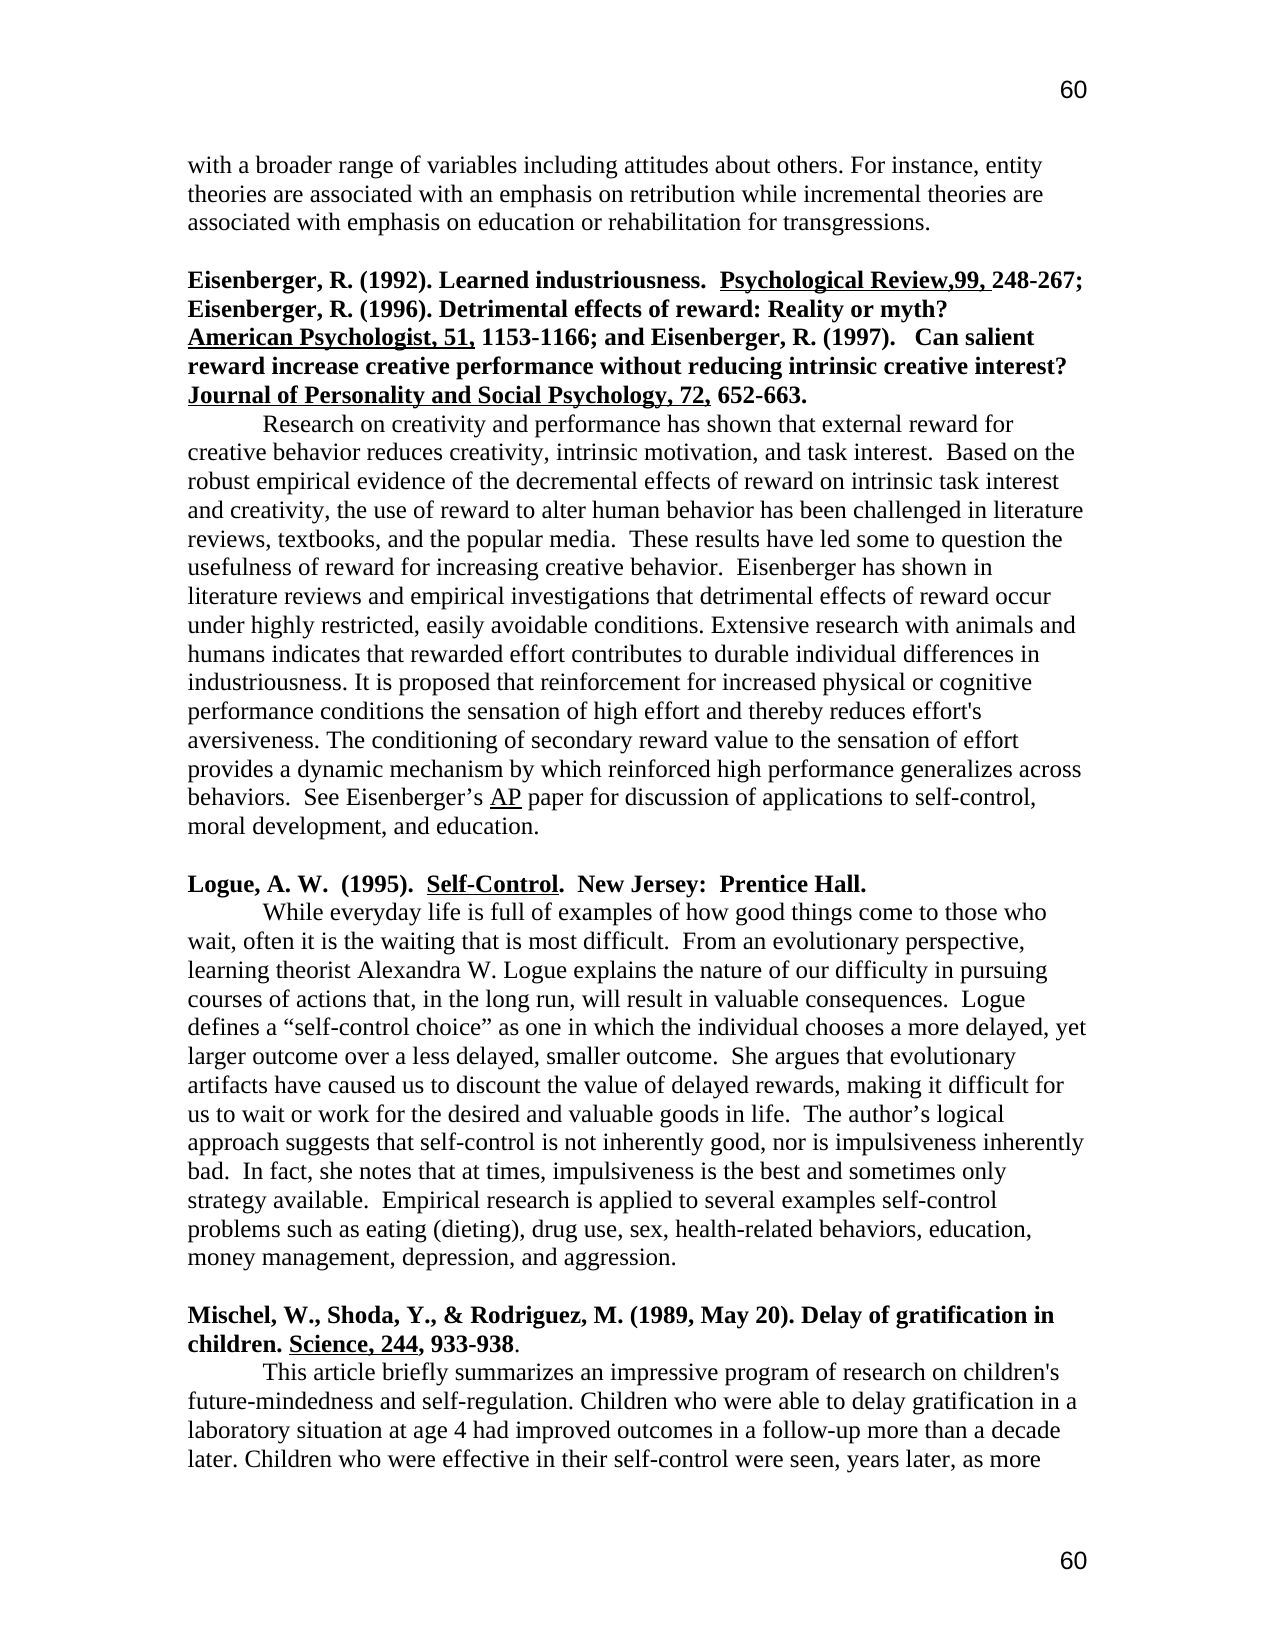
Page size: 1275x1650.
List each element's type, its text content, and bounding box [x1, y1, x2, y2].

text While everyday life is full of examples of how good things come to those who wait, often it is the waiting that is most difficult. From an evolutionary perspective, learning theorist Alexandra W. Logue explains the nature of our difficulty in pursuing courses of actions that, in the long run, will result in valuable consequences. Logue defines a “self-control choice” as one in which the individual chooses a more delayed, yet larger outcome over a less delayed, smaller outcome. She argues that evolutionary artifacts have caused us to discount the value of delayed rewards, making it difficult for us to wait or work for the desired and valuable goods in life. The author’s logical approach suggests that self-control is not inherently good, nor is impulsiveness inherently bad. In fact, she notes that at times, impulsiveness is the best and sometimes only strategy available. Empirical research is applied to several examples self-control problems such as eating (dieting), drug use, sex, health-related behaviors, education, money management, depression, and aggression. [187, 897, 1087, 1271]
text American Psychologist, 51, 1153-1166; and Eisenberger, R. (1997). Can salient reward increase creative performance without reducing intrinsic creative interest? Journal of Personality and Social Psychology, 72, 652-663. [187, 322, 1087, 409]
text Research on creativity and performance has shown that external reward for creative behavior reduces creativity, intrinsic motivation, and task interest. Based on the robust empirical evidence of the decremental effects of reward on intrinsic task interest and creativity, the use of reward to alter human behavior has been challenged in literature reviews, textbooks, and the popular media. These results have led some to question the usefulness of reward for increasing creative behavior. Eisenberger has shown in literature reviews and empirical investigations that detrimental effects of reward occur under highly restricted, easily avoidable conditions. Extensive research with animals and humans indicates that rewarded effort contributes to durable individual differences in industriousness. It is proposed that reinforcement for increased physical or cognitive performance conditions the sensation of high effort and thereby reduces effort's aversiveness. The conditioning of secondary reward value to the sensation of effort provides a dynamic mechanism by which reinforced high performance generalizes across behaviors. See Eisenberger’s AP paper for discussion of applications to self-control, moral development, and education. [187, 409, 1087, 840]
text Eisenberger, R. (1992). Learned industriousness. Psychological Review,99, 248-267; Eisenberger, R. (1996). Detrimental effects of reward: Reality or myth? [187, 265, 1087, 322]
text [187, 1357, 1087, 1472]
text Mischel, W., Shoda, Y., & Rodriguez, M. (1989, May 20). Delay of gratification in children. Science, 244, 933-938. [187, 1300, 1087, 1357]
text Logue, A. W. (1995). Self-Control. New Jersey: Prentice Hall. [187, 869, 1087, 897]
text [187, 150, 1087, 236]
